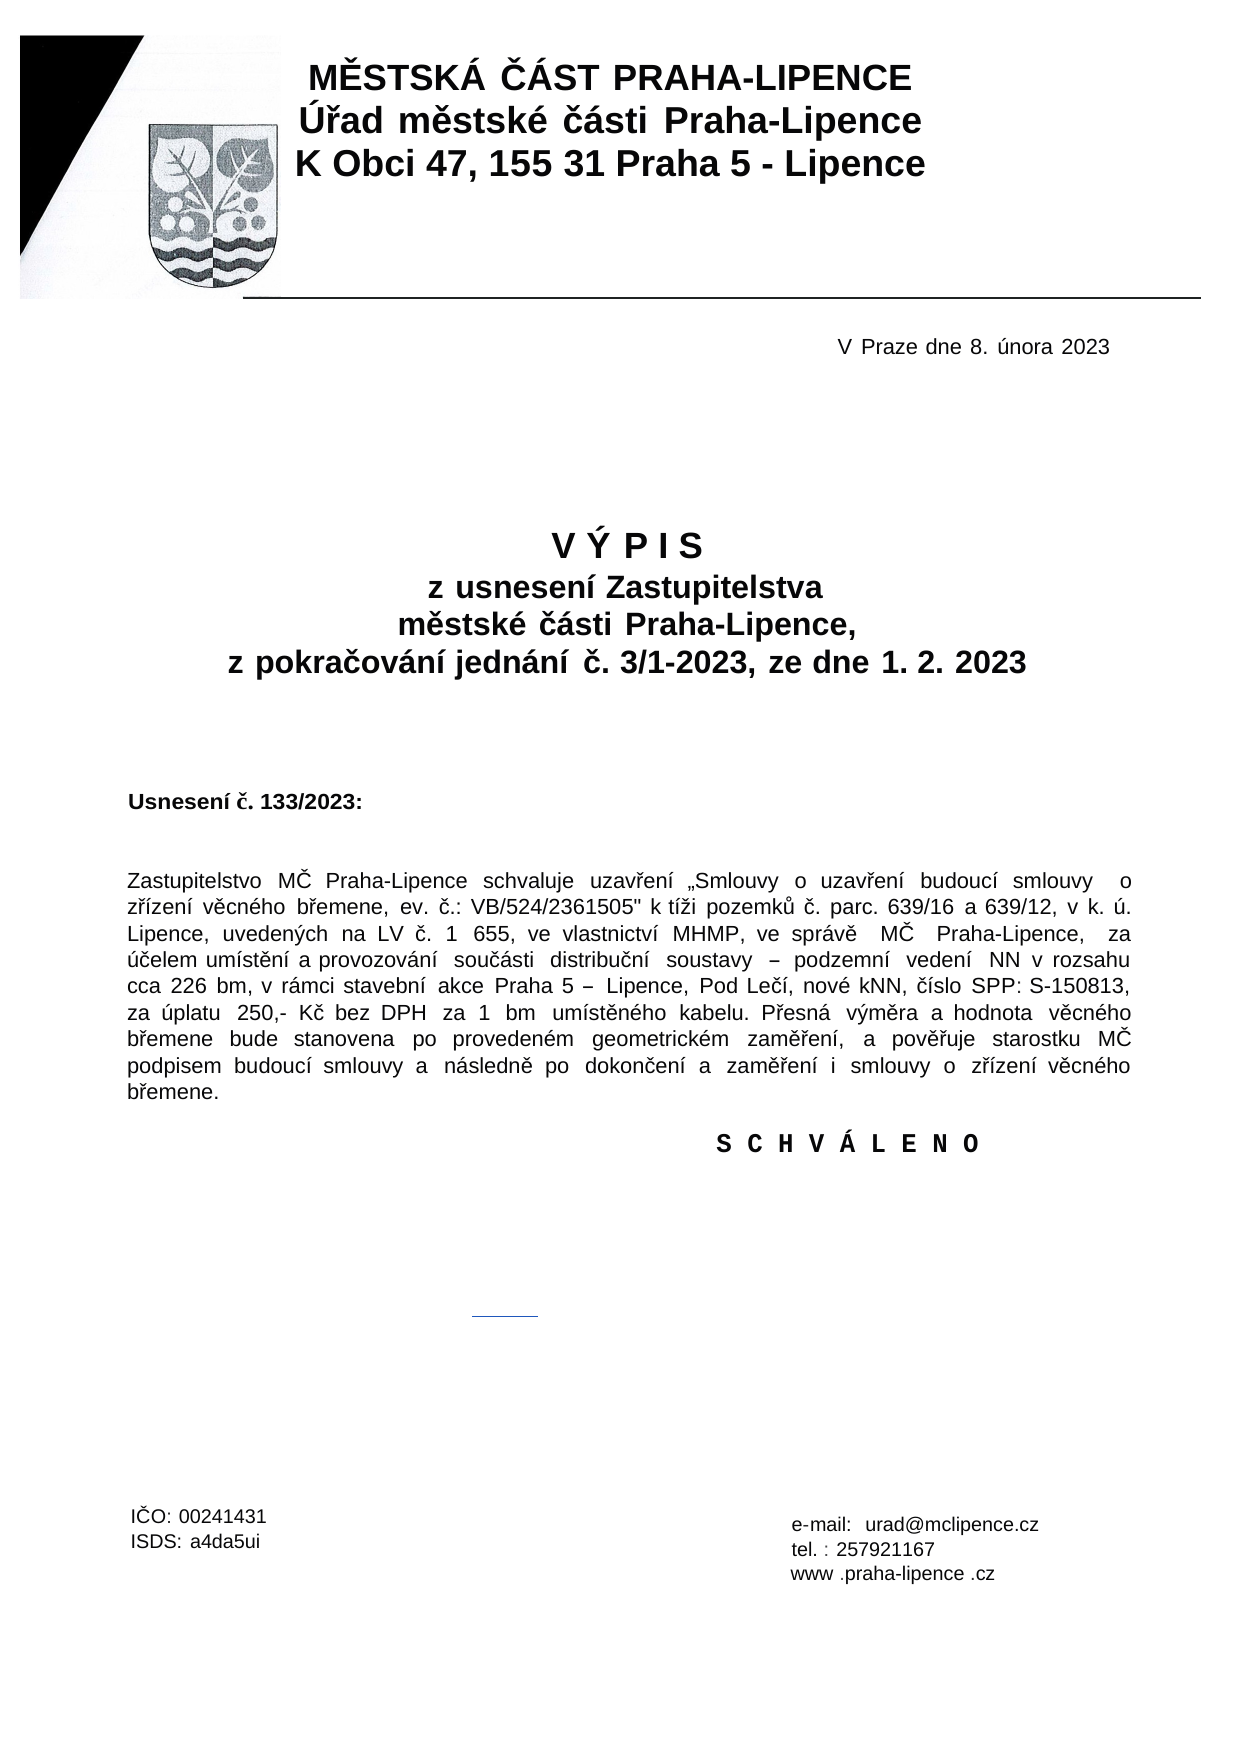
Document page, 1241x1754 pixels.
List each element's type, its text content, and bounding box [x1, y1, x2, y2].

text Usnesení č. 133/2023: [128, 787, 1196, 814]
text z usnesení Zastupitelstva městské části Praha-Lipence, [392, 568, 858, 643]
text S C H V Á L E N O [716, 1130, 1196, 1161]
text IČO: 00241431 [130, 1505, 267, 1527]
text Zastupitelstvo MČ Praha-Lipence schvaluje uzavření „Smlouvy o uzavření budoucí smlouvy o zřízení věcného břemene, ev. č.: VB/524/2361505" k tíži pozemků č. parc. 639/16 a 639/12, v k. ú. Lipence, uvedených na LV č. 1 655, ve vlastnictví MHMP, ve správě MČ Praha-Lipence, za účelem umístění a provozování součásti distribuční soustavy - podzemní vedení NN v rozsahu cca 226 bm, v rámci stavební akce Praha 5 - Lipence, Pod Lečí, nové kNN, číslo SPP: S-150813, za úplatu 250,- Kč bez DPH za 1 bm umístěného kabelu. Přesná výměra a hodnota věcného břemene bude stanovena po provedeném geometrickém zaměření, a pověřuje starostku MČ podpisem budoucí smlouvy a následně po dokončení a zaměření i smlouvy o zřízení věcného břemene. [127, 868, 1132, 1104]
text www .praha-lipence .cz [790, 1563, 1196, 1584]
picture [18, 35, 281, 299]
text z pokračování jednání č. 3/1-2023, ze dne 1. 2. 2023 [225, 643, 1029, 680]
text ISDS: a4da5ui [130, 1529, 267, 1552]
text V Ý P I S [224, 524, 1029, 566]
text V Praze dne 8. února 2023 [0, 334, 1110, 359]
text e-mail: urad@mclipence.cz tel. : 257921167 [791, 1512, 1042, 1560]
